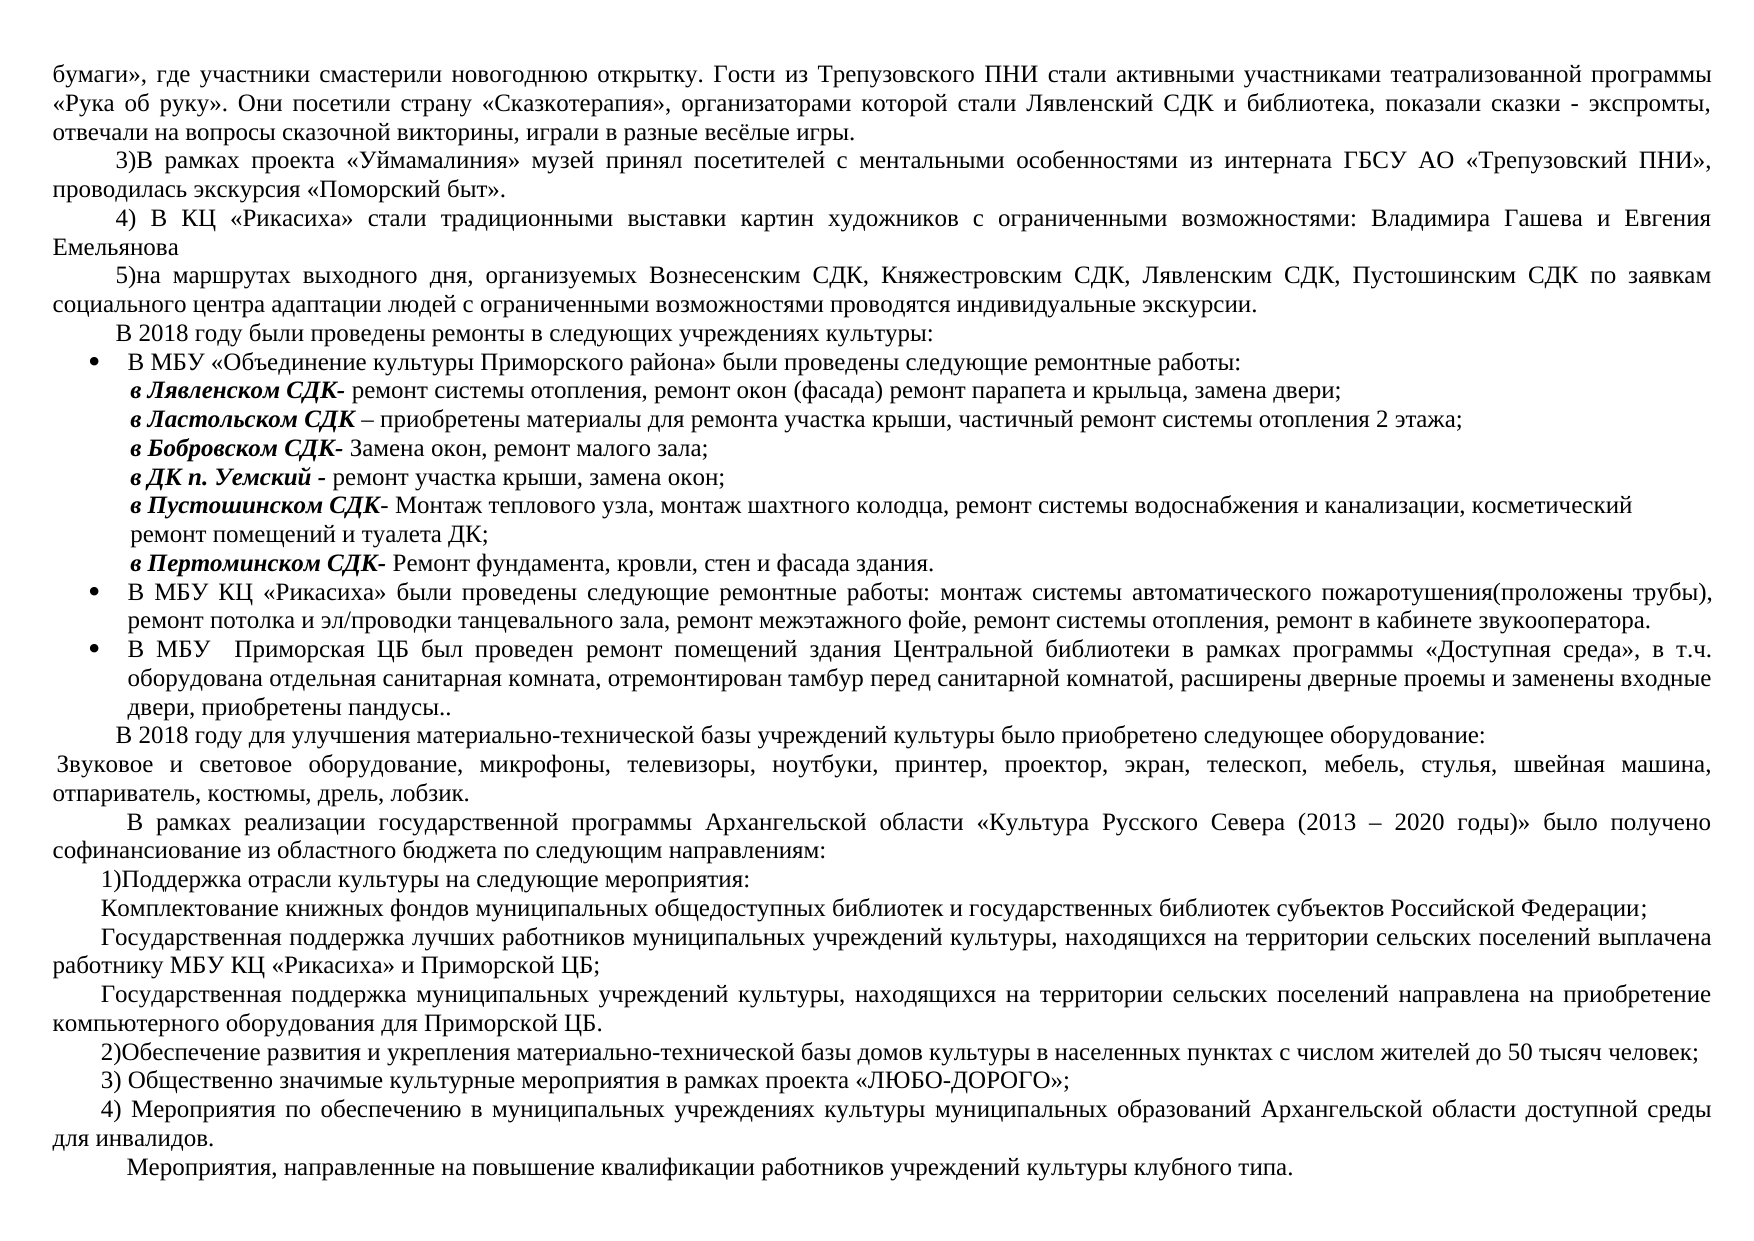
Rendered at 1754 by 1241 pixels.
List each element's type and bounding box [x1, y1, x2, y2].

table_header [41, 59, 1724, 1180]
